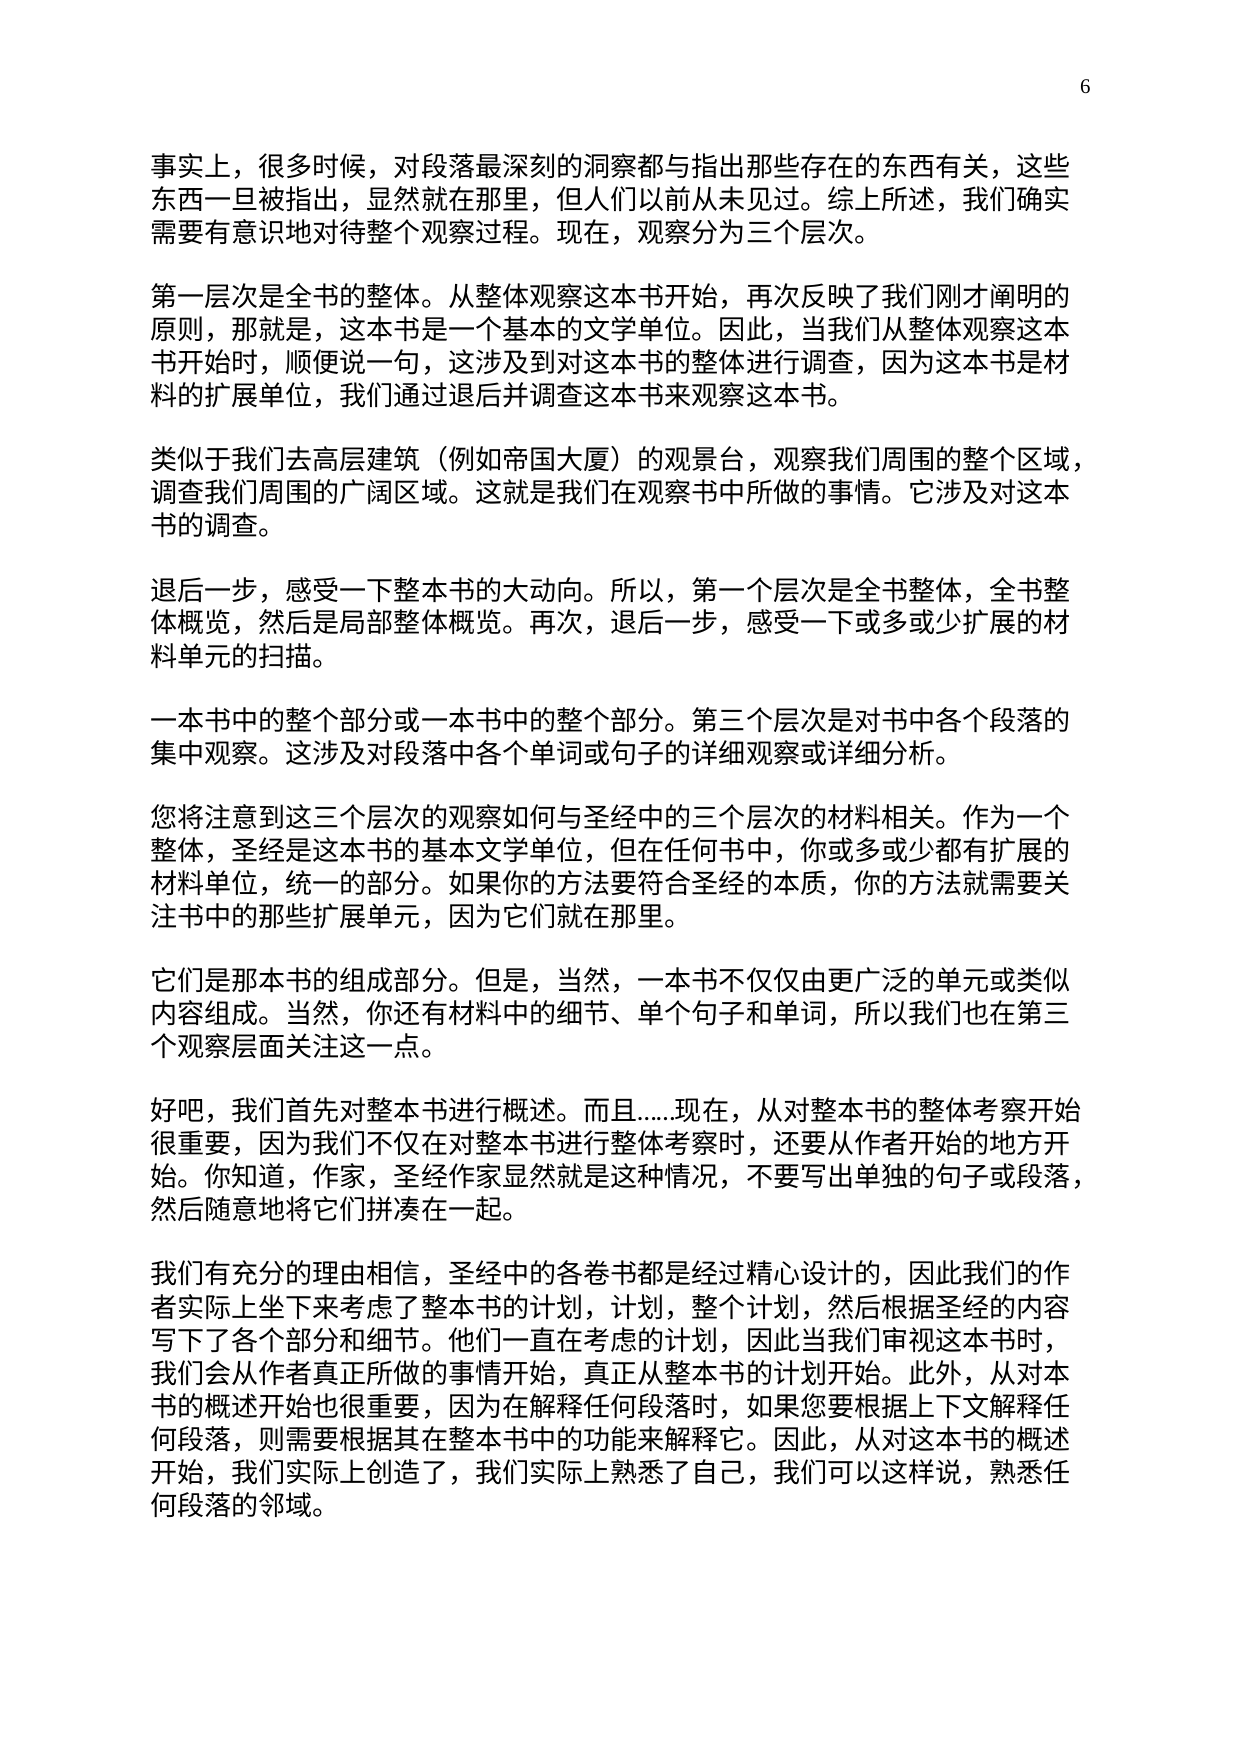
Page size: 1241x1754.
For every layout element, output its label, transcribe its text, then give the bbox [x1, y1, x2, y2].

text 我们有充分的理由相信，圣经中的各卷书都是经过精心设计的，因此我们的作者实际上坐下来考虑了整本书的计划，计划，整个计划，然后根据圣经的内容写下了各个部分和细节。他们一直在考虑的计划，因此当我们审视这本书时，我们会从作者真正所做的事情开始，真正从整本书的计划开始。此外，从对本书的概述开始也很重要，因为在解释任何段落时，如果您要根据上下文解释任何段落，则需要根据其在整本书中的功能来解释它。因此，从对这本书的概述开始，我们实际上创造了，我们实际上熟悉了自己，我们可以这样说，熟悉任何段落的邻域。 [150, 1258, 1090, 1522]
text 事实上，很多时候，对段落最深刻的洞察都与指出那些存在的东西有关，这些东西一旦被指出，显然就在那里，但人们以前从未见过。综上所述，我们确实需要有意识地对待整个观察过程。现在，观察分为三个层次。 [150, 150, 1090, 249]
text 第一层次是全书的整体。从整体观察这本书开始，再次反映了我们刚才阐明的原则，那就是，这本书是一个基本的文学单位。因此，当我们从整体观察这本书开始时，顺便说一句，这涉及到对这本书的整体进行调查，因为这本书是材料的扩展单位，我们通过退后并调查这本书来观察这本书。 [150, 280, 1090, 412]
text 类似于我们去高层建筑（例如帝国大厦）的观景台，观察我们周围的整个区域，调查我们周围的广阔区域。这就是我们在观察书中所做的事情。它涉及对这本书的调查。 [150, 443, 1090, 542]
text 它们是那本书的组成部分。但是，当然，一本书不仅仅由更广泛的单元或类似内容组成。当然，你还有材料中的细节、单个句子和单词，所以我们也在第三个观察层面关注这一点。 [150, 964, 1090, 1063]
text 您将注意到这三个层次的观察如何与圣经中的三个层次的材料相关。作为一个整体，圣经是这本书的基本文学单位，但在任何书中，你或多或少都有扩展的材料单位，统一的部分。如果你的方法要符合圣经的本质，你的方法就需要关注书中的那些扩展单元，因为它们就在那里。 [150, 801, 1090, 933]
text 一本书中的整个部分或一本书中的整个部分。第三个层次是对书中各个段落的集中观察。这涉及对段落中各个单词或句子的详细观察或详细分析。 [150, 704, 1090, 770]
text 好吧，我们首先对整本书进行概述。而且……现在，从对整本书的整体考察开始很重要，因为我们不仅在对整本书进行整体考察时，还要从作者开始的地方开始。你知道，作家，圣经作家显然就是这种情况，不要写出单独的句子或段落，然后随意地将它们拼凑在一起。 [150, 1094, 1090, 1227]
text 退后一步，感受一下整本书的大动向。所以，第一个层次是全书整体，全书整体概览，然后是局部整体概览。再次，退后一步，感受一下或多或少扩展的材料单元的扫描。 [150, 574, 1090, 673]
